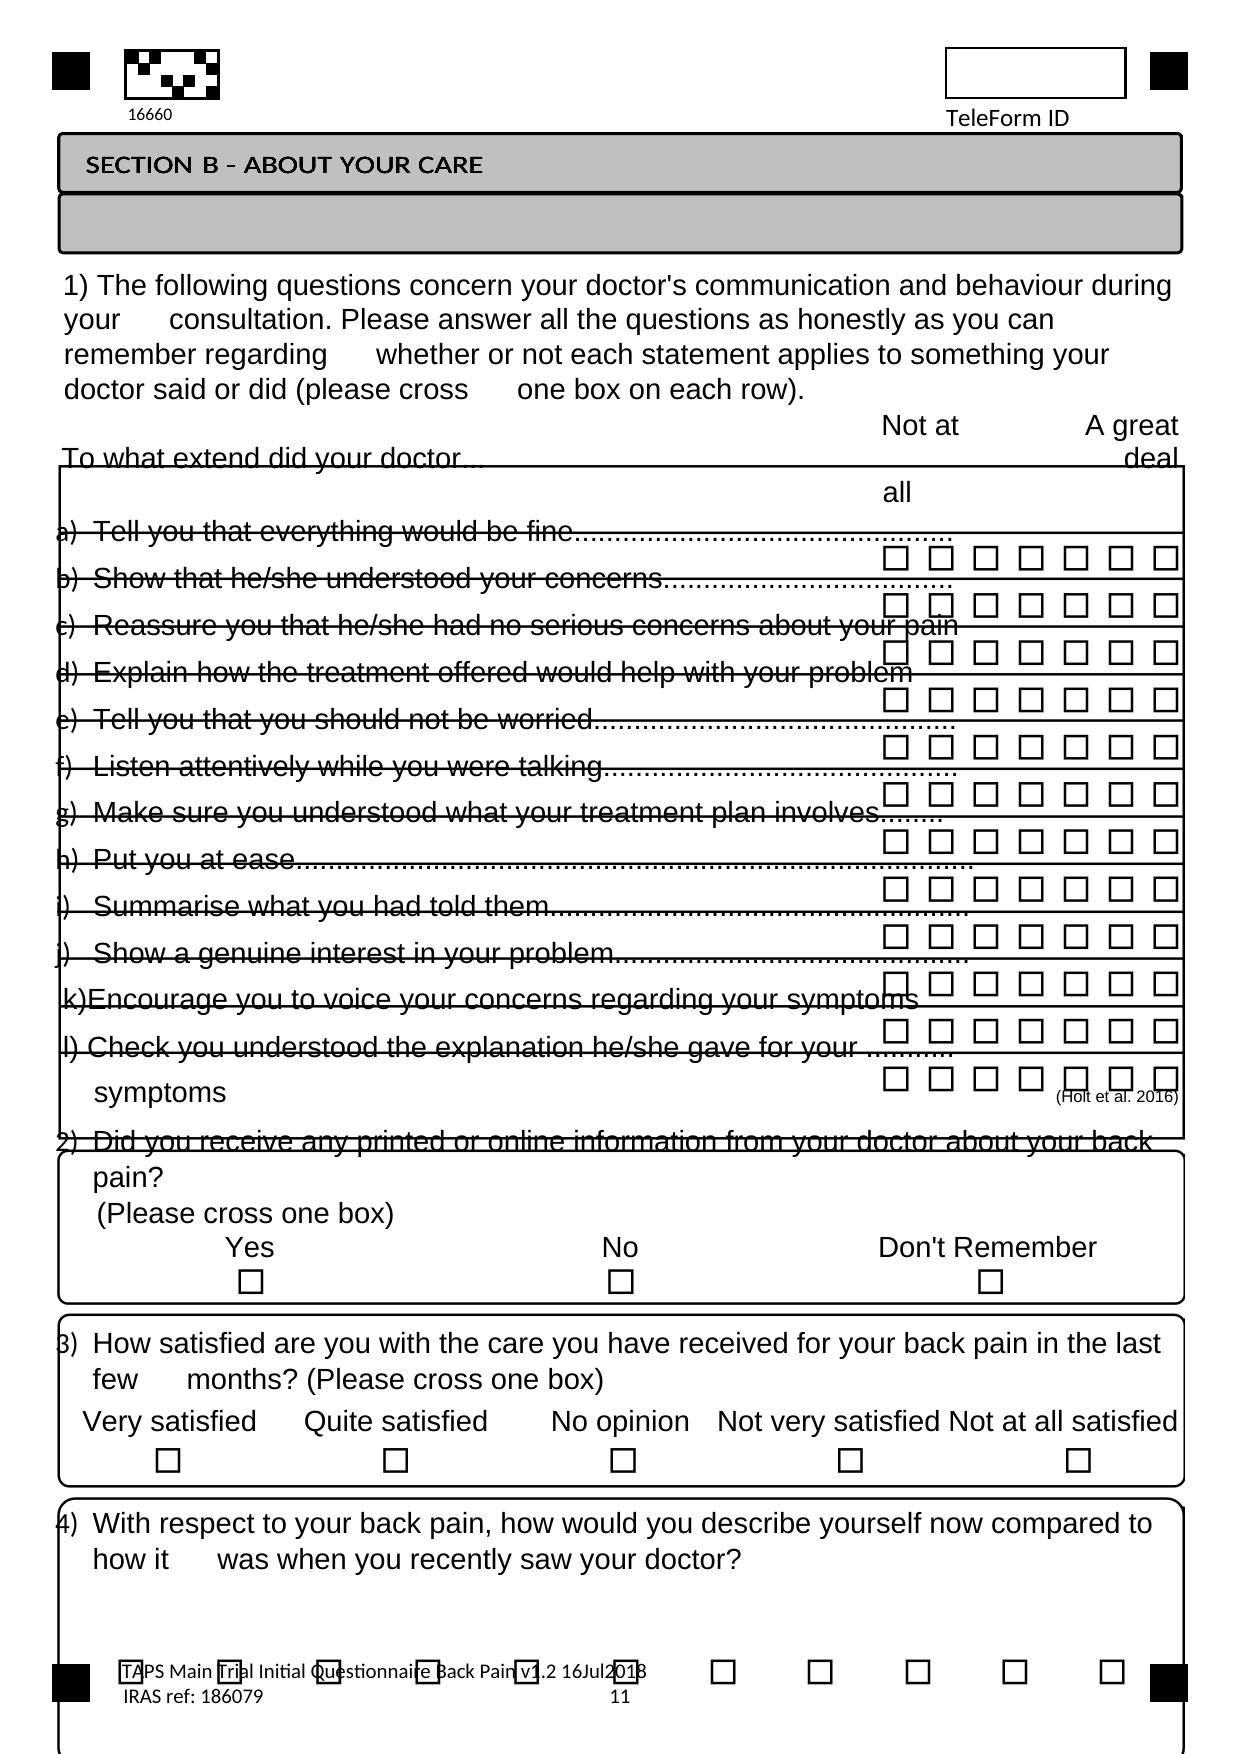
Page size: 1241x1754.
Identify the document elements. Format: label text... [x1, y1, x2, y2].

list Explain how the treatment offered would help with your problem [55, 654, 1179, 689]
list Tell you that everything would be fine............................................... [55, 513, 1179, 549]
text k)Encourage you to voice your concerns regarding your symptoms [63, 982, 1179, 1016]
text Not at A great [61, 408, 1179, 441]
text To what extend did your doctor... deal [61, 441, 1179, 475]
picture [57, 464, 1185, 1754]
list With respect to your back pain, how would you describe yourself now compared to how it was when you recently saw your doctor? [55, 1505, 1179, 1576]
text (Please cross one box) [96, 1196, 1179, 1230]
list Put you at ease.................................................................................... [55, 841, 1179, 877]
list Listen attentively while you were talking............................................ [55, 748, 1179, 783]
text Yes No Don't Remember [61, 1230, 1179, 1263]
text symptoms (Holt et al. 2016) [61, 1075, 1179, 1108]
text Very satisfied Quite satisfied No opinion Not very satisfied Not at all satisfied [61, 1404, 1179, 1438]
list How satisfied are you with the care you have received for your back pain in the last few months? (Please cross one box) [55, 1325, 1179, 1395]
text 1) The following questions concern your doctor's communication and behaviour during your consultation. Please answer all the questions as honestly as you can remember regarding whether or not each statement applies to something your doctor said or did (please cross one box on each row). [63, 268, 1179, 406]
list Make sure you understood what your treatment plan involves........ [55, 794, 1179, 830]
list Tell you that you should not be worried............................................. [55, 701, 1179, 736]
text all [614, 475, 1179, 508]
list Reassure you that he/she had no serious concerns about your pain [55, 607, 1179, 643]
list Show a genuine interest in your problem............................................ [55, 935, 1179, 971]
list Show that he/she understood your concerns.................................... [55, 560, 1179, 596]
list Did you receive any printed or online information from your doctor about your back pain? [55, 1123, 1179, 1194]
list Summarise what you had told them.................................................... [55, 888, 1179, 924]
text l) Check you understood the explanation he/she gave for your ........... [63, 1030, 1179, 1064]
